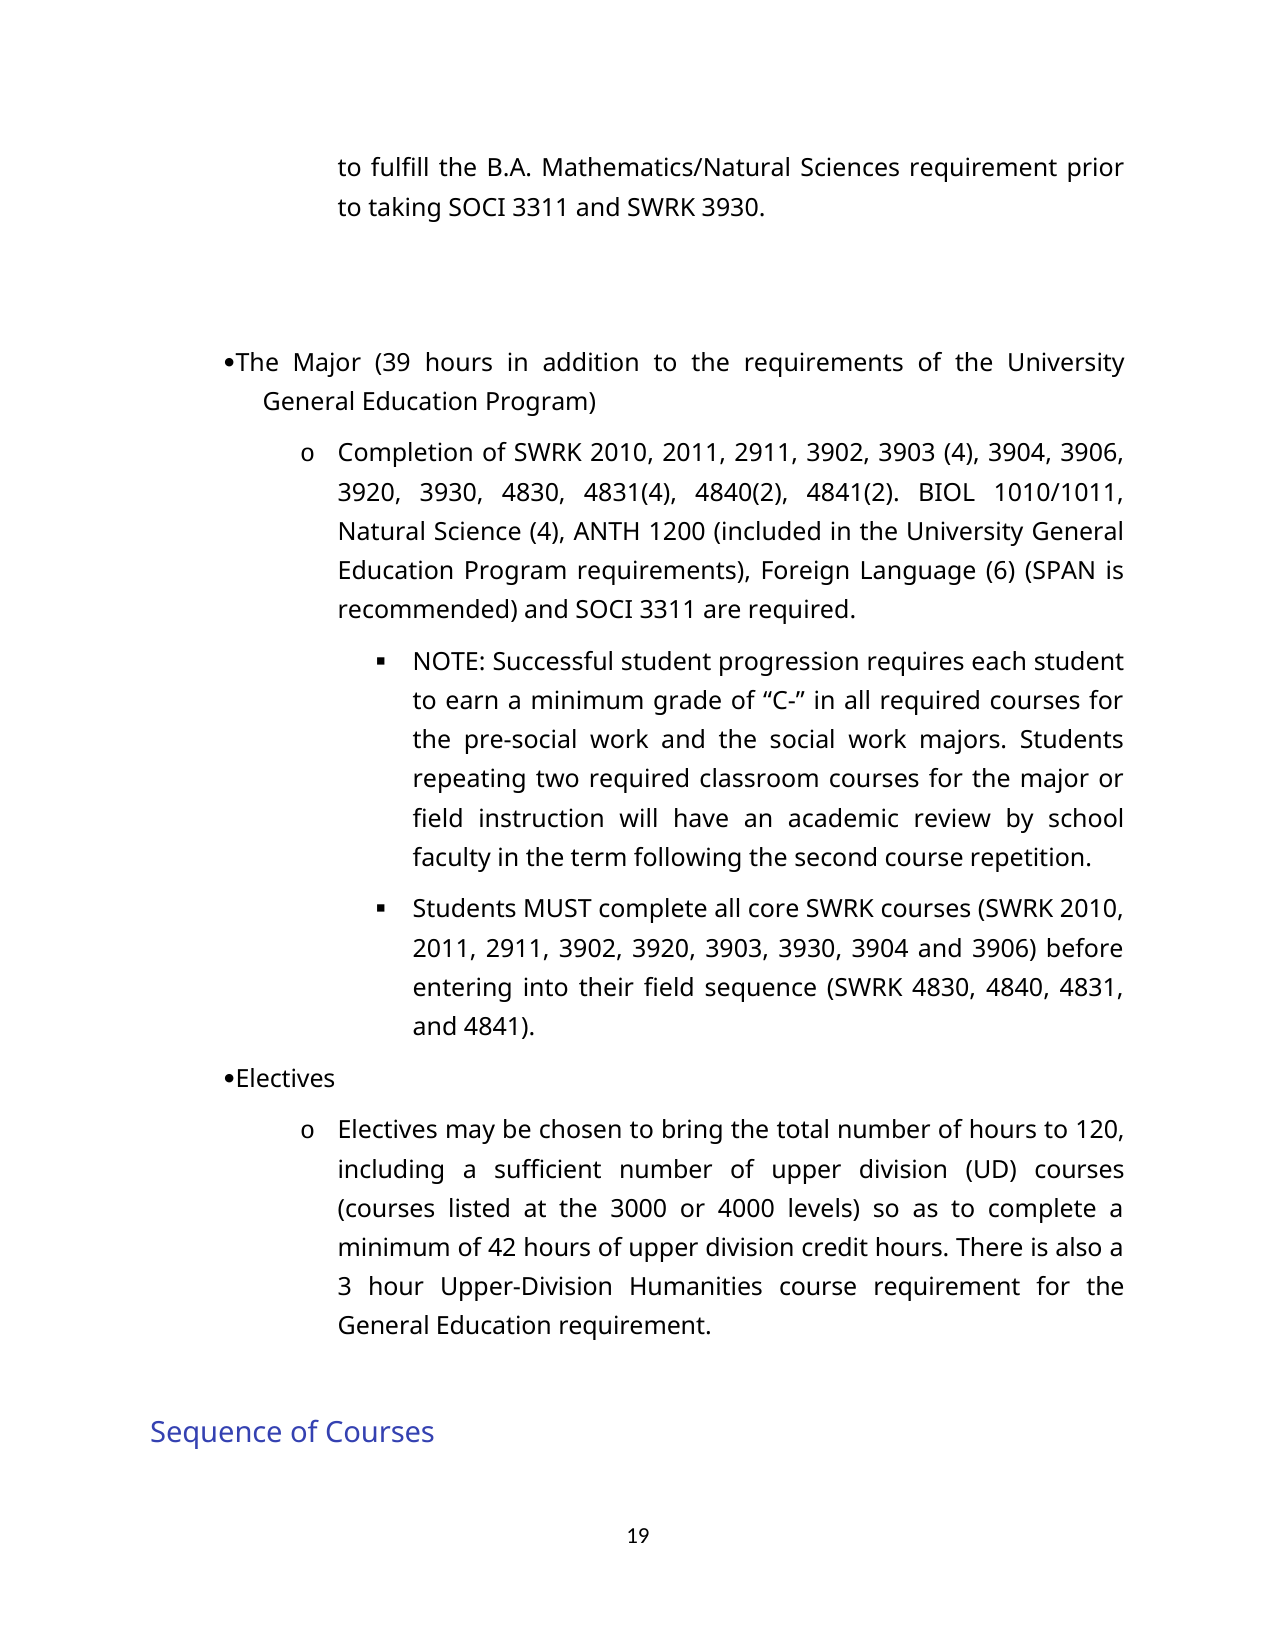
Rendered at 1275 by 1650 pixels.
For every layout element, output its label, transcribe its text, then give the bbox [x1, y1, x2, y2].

list NOTE: Successful student progression requires each student to earn a minimum grade of “C-” in all required courses for the pre-social work and the social work majors. Students repeating two required classroom courses for the major or field instruction will have an academic review by school faculty in the term following the second course repetition. [375, 643, 1125, 873]
list Students MUST complete all core SWRK courses (SWRK 2010, 2011, 2911, 3902, 3920, 3903, 3930, 3904 and 3906) before entering into their field sequence (SWRK 4830, 4840, 4831, and 4841). [375, 891, 1125, 1043]
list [300, 150, 1125, 223]
text Sequence of Courses [150, 1411, 1125, 1451]
list The Major (39 hours in addition to the requirements of the University General Education Program) [225, 344, 1125, 417]
subtitle Electives [225, 1060, 1125, 1094]
list Electives may be chosen to bring the total number of hours to 120, including a sufficient number of upper division (UD) courses (courses listed at the 3000 or 4000 levels) so as to complete a minimum of 42 hours of upper division credit hours. There is also a 3 hour Upper-Division Humanities course requirement for the General Education requirement. [300, 1112, 1125, 1342]
list Completion of SWRK 2010, 2011, 2911, 3902, 3903 (4), 3904, 3906, 3920, 3930, 4830, 4831(4), 4840(2), 4841(2). BIOL 1010/1011, Natural Science (4), ANTH 1200 (included in the University General Education Program requirements), Foreign Language (6) (SPAN is recommended) and SOCI 3311 are required. [300, 435, 1125, 626]
